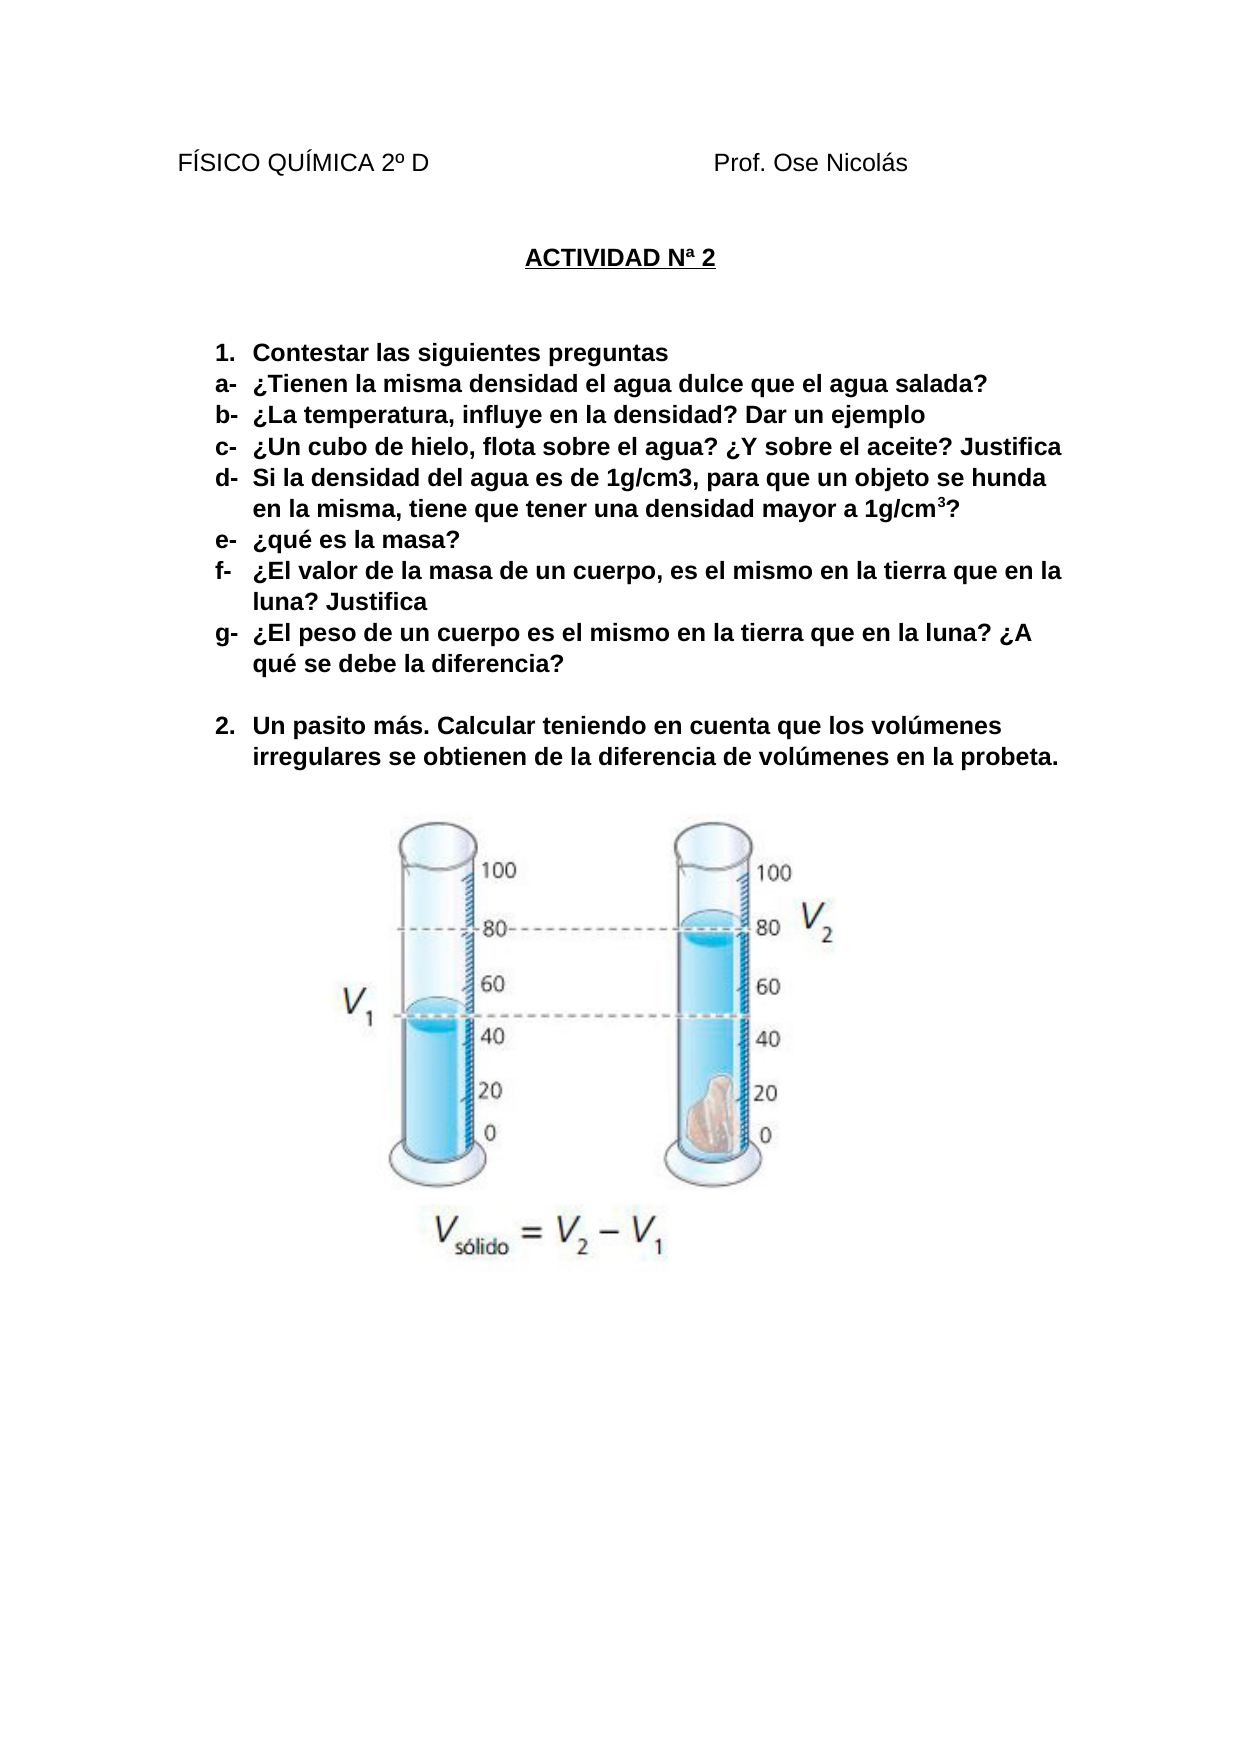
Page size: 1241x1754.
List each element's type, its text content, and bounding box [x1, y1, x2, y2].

list ¿El valor de la masa de un cuerpo, es el mismo en la tierra que en la luna? Justifica [215, 556, 1063, 616]
list Contestar las siguientes preguntas [215, 338, 1063, 367]
list ¿La temperatura, influye en la densidad? Dar un ejemplo [215, 401, 1063, 429]
list ¿qué es la masa? [215, 525, 1063, 553]
list Si la densidad del agua es de 1g/cm3, para que un objeto se hunda en la misma, tiene que tener una densidad mayor a 1g/cm3? [215, 463, 1063, 522]
text FÍSICO QUÍMICA 2º D Prof. Ose Nicolás [177, 148, 1063, 176]
list ¿Un cubo de hielo, flota sobre el agua? ¿Y sobre el aceite? Justifica [215, 432, 1063, 460]
list ¿El peso de un cuerpo es el mismo en la tierra que en la luna? ¿A qué se debe la diferencia? [215, 618, 1063, 678]
picture [252, 773, 864, 1272]
list ¿Tienen la misma densidad el agua dulce que el agua salada? [215, 369, 1063, 398]
text ACTIVIDAD Nª 2 [177, 243, 1063, 272]
list Un pasito más. Calcular teniendo en cuenta que los volúmenes irregulares se obtienen de la diferencia de volúmenes en la probeta. [215, 711, 1063, 771]
